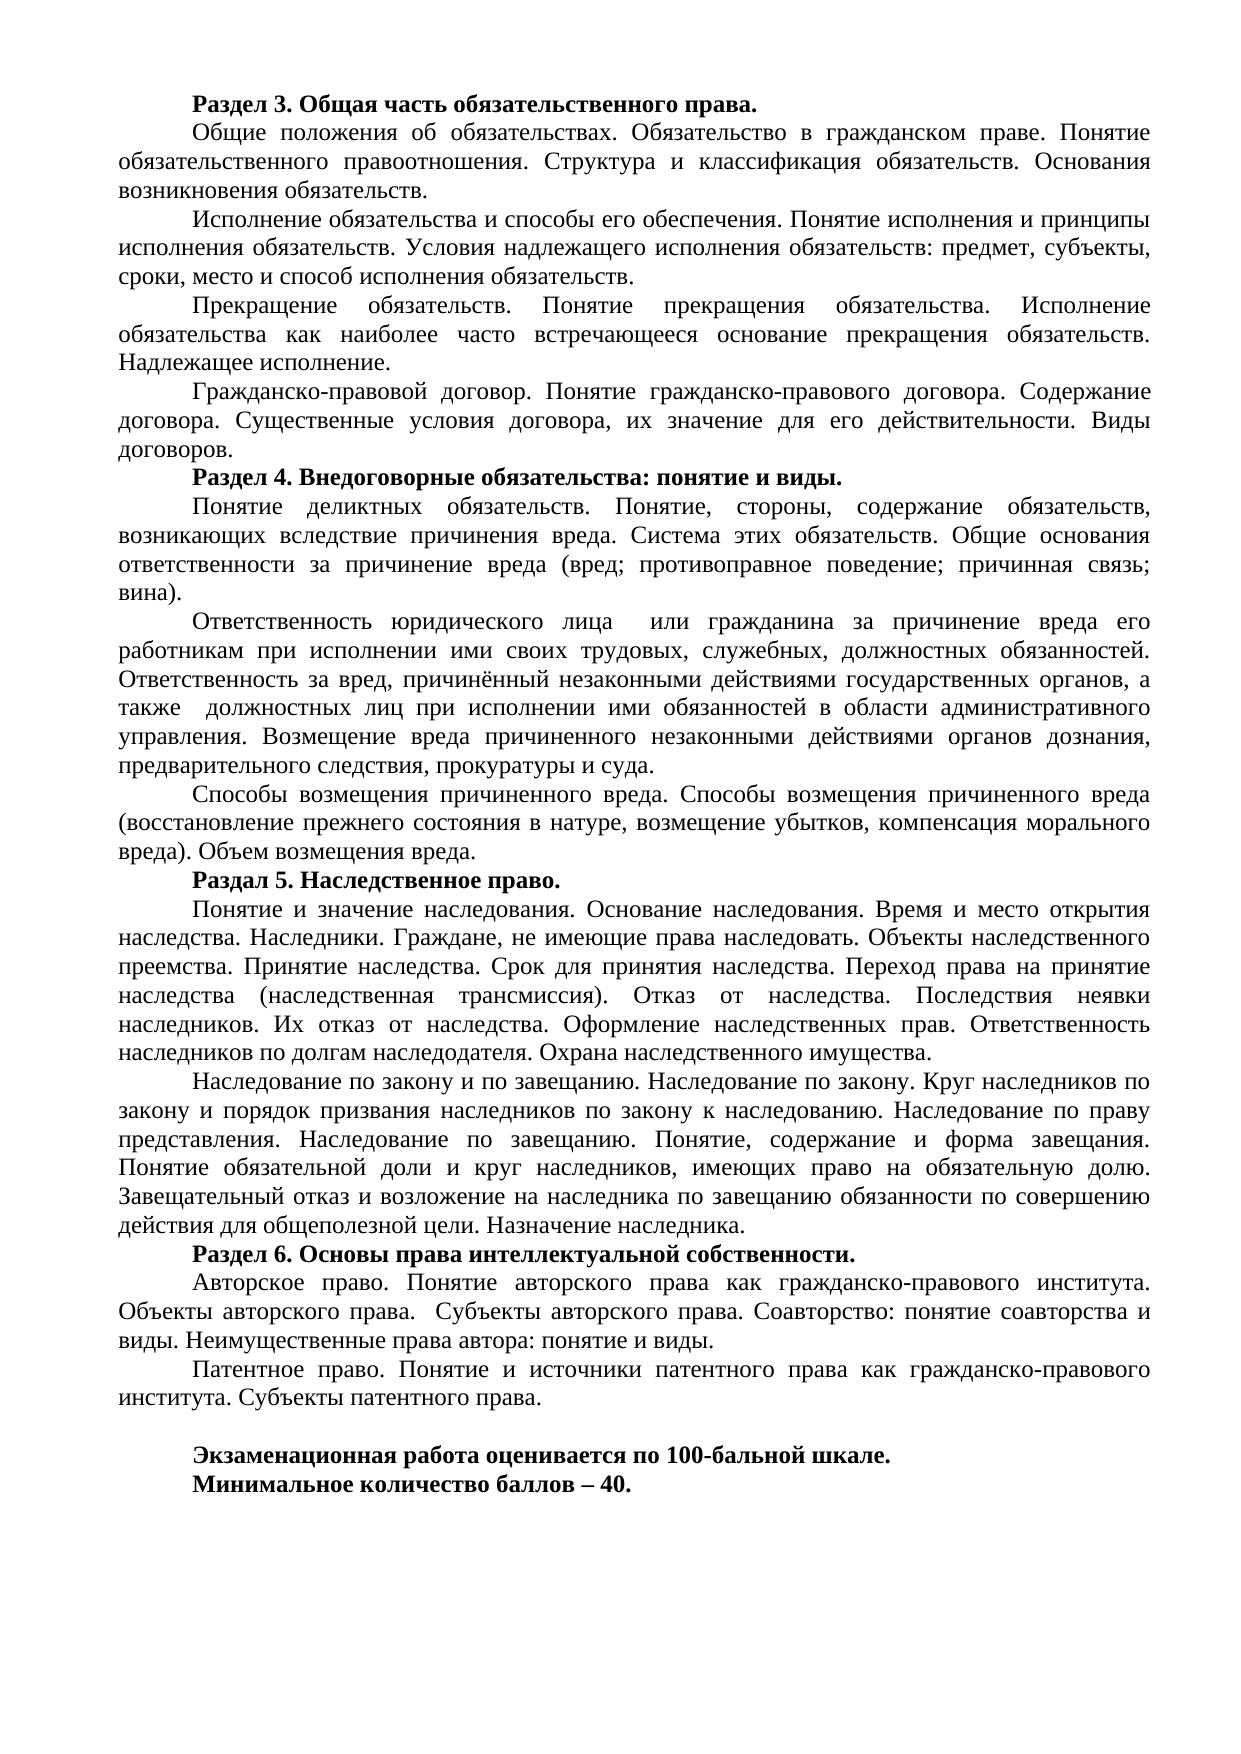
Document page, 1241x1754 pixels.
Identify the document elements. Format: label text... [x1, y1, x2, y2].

text Авторское право. Понятие авторского права как гражданско-правового института. Объекты авторского права. Субъекты авторского права. Соавторство: понятие соавторства и виды. Неимущественные права автора: понятие и виды. [118, 1267, 1152, 1354]
text Способы возмещения причиненного вреда. Способы возмещения причиненного вреда (восстановление прежнего состояния в натуре, возмещение убытков, компенсация морального вреда). Объем возмещения вреда. [118, 779, 1152, 865]
text Раздал 5. Наследственное право. [118, 865, 1152, 894]
text Понятие деликтных обязательств. Понятие, стороны, содержание обязательств, возникающих вследствие причинения вреда. Система этих обязательств. Общие основания ответственности за причинение вреда (вред; противоправное поведение; причинная связь; вина). [118, 491, 1152, 606]
text Общие положения об обязательствах. Обязательство в гражданском праве. Понятие обязательственного правоотношения. Структура и классификация обязательств. Основания возникновения обязательств. [118, 117, 1152, 204]
text Наследование по закону и по завещанию. Наследование по закону. Круг наследников по закону и порядок призвания наследников по закону к наследованию. Наследование по праву представления. Наследование по завещанию. Понятие, содержание и форма завещания. Понятие обязательной доли и круг наследников, имеющих право на обязательную долю. Завещательный отказ и возложение на наследника по завещанию обязанности по совершению действия для общеполезной цели. Назначение наследника. [118, 1066, 1152, 1239]
text Минимальное количество баллов – 40. [118, 1469, 1152, 1497]
text Ответственность юридического лица или гражданина за причинение вреда его работникам при исполнении ими своих трудовых, служебных, должностных обязанностей. Ответственность за вред, причинённый незаконными действиями государственных органов, а также должностных лиц при исполнении ими обязанностей в области административного управления. Возмещение вреда причиненного незаконными действиями органов дознания, предварительного следствия, прокуратуры и суда. [118, 606, 1152, 779]
text Раздел 6. Основы права интеллектуальной собственности. [118, 1239, 1152, 1267]
text Понятие и значение наследования. Основание наследования. Время и место открытия наследства. Наследники. Граждане, не имеющие права наследовать. Объекты наследственного преемства. Принятие наследства. Срок для принятия наследства. Переход права на принятие наследства (наследственная трансмиссия). Отказ от наследства. Последствия неявки наследников. Их отказ от наследства. Оформление наследственных прав. Ответственность наследников по долгам наследодателя. Охрана наследственного имущества. [118, 894, 1152, 1066]
text Патентное право. Понятие и источники патентного права как гражданско-правового института. Субъекты патентного права. [118, 1354, 1152, 1411]
text Экзаменационная работа оценивается по 100-бальной шкале. [118, 1440, 1152, 1469]
text Раздел 3. Общая часть обязательственного права. [118, 89, 1152, 117]
text Прекращение обязательств. Понятие прекращения обязательства. Исполнение обязательства как наиболее часто встречающееся основание прекращения обязательств. Надлежащее исполнение. [118, 290, 1152, 376]
text Гражданско-правовой договор. Понятие гражданско-правового договора. Содержание договора. Существенные условия договора, их значение для его действительности. Виды договоров. [118, 376, 1152, 462]
text Исполнение обязательства и способы его обеспечения. Понятие исполнения и принципы исполнения обязательств. Условия надлежащего исполнения обязательств: предмет, субъекты, сроки, место и способ исполнения обязательств. [118, 204, 1152, 290]
text Раздел 4. Внедоговорные обязательства: понятие и виды. [118, 462, 1152, 491]
